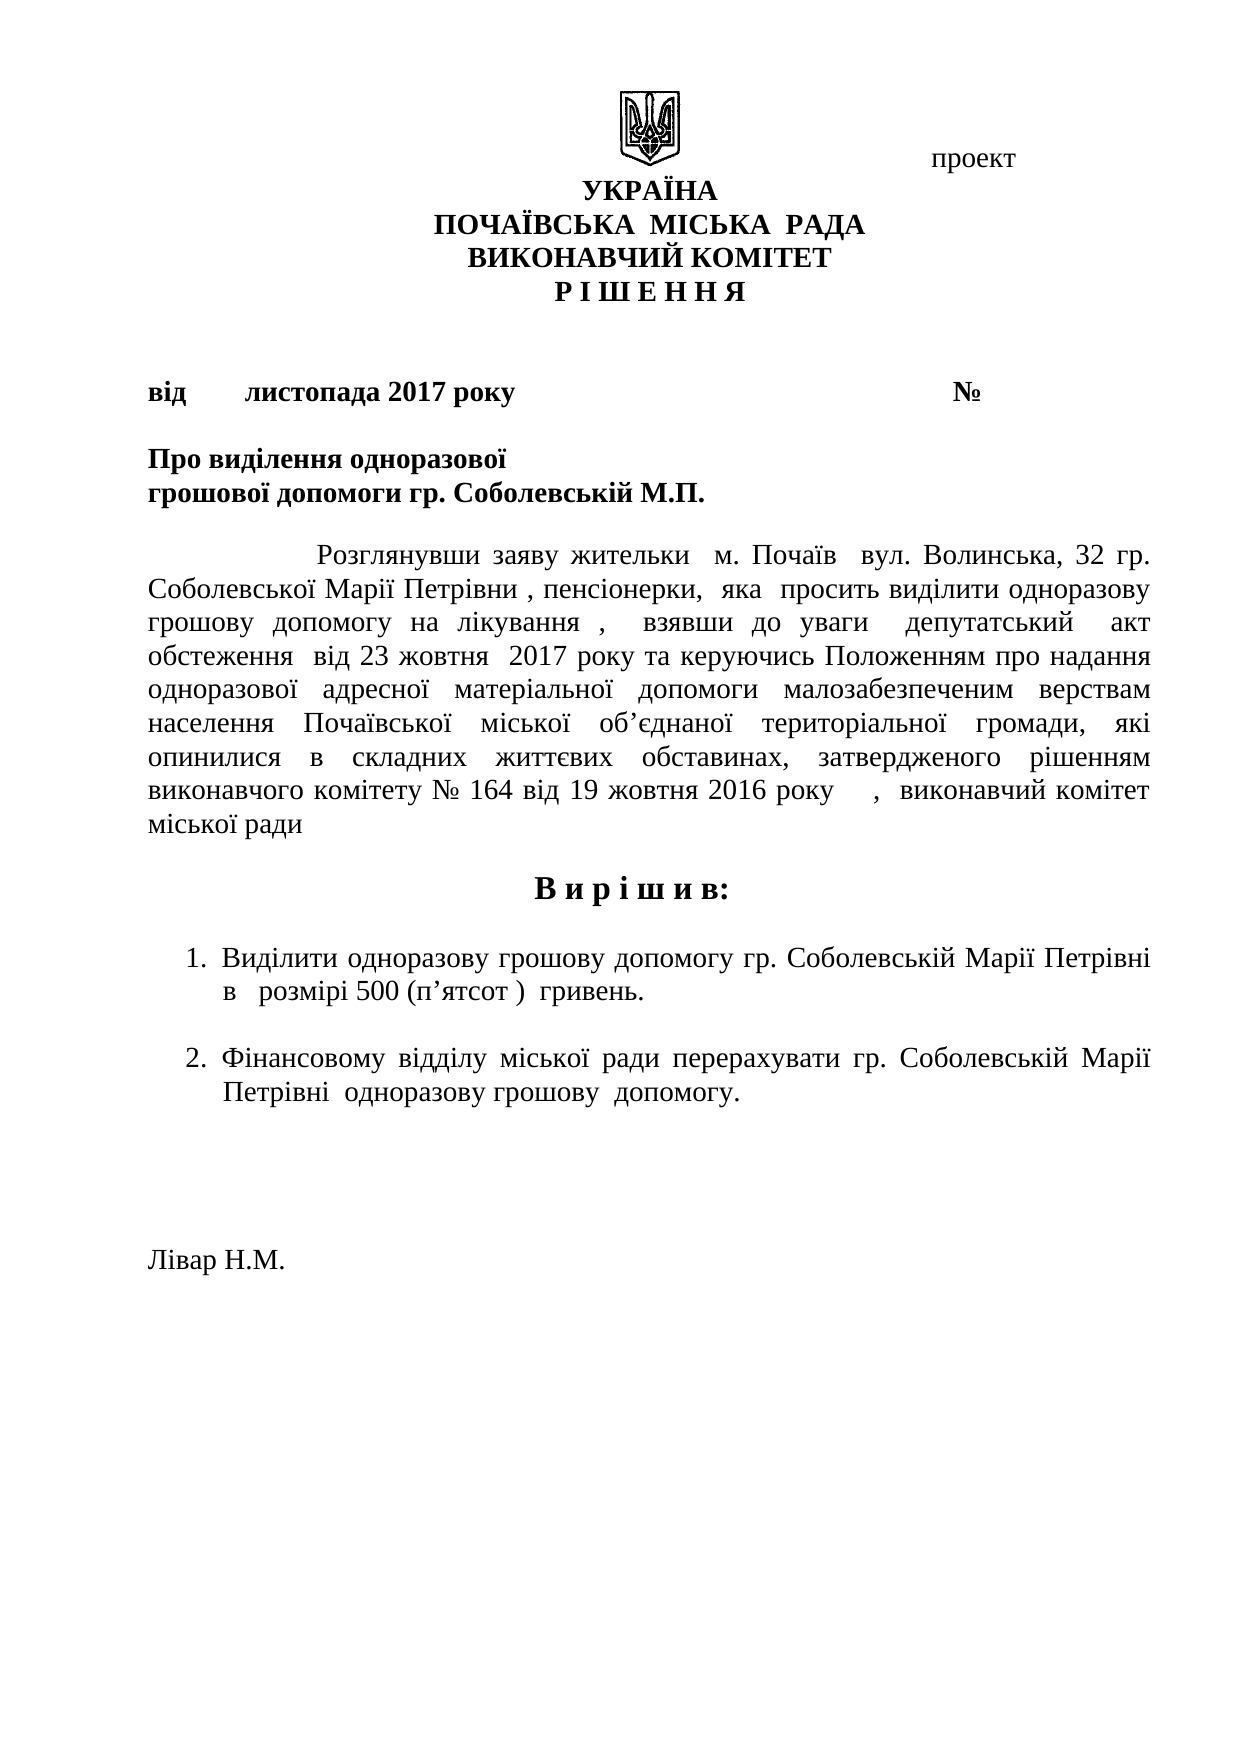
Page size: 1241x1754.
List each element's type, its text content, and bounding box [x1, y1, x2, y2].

text ПОЧАЇВСЬКА МІСЬКА РАДА [148, 207, 1152, 240]
text Про виділення одноразової [148, 442, 1152, 475]
subtitle ВИКОНАВЧИЙ КОМІТЕТ [148, 240, 1152, 274]
text від листопада 2017 року № [148, 374, 1152, 408]
text В и р і ш и в: [148, 868, 1152, 906]
text Розглянувши заяву жительки м. Почаїв вул. Волинська, 32 гр. Соболевської Марії Петрівни , пенсіонерки, яка просить виділити одноразову грошову допомогу на лікування , взявши до уваги депутатський акт обстеження від 23 жовтня 2017 року та керуючись Положенням про надання одноразової адресної матеріальної допомоги малозабезпеченим верствам населення Почаївської міської об’єднаної територіальної громади, які опинилися в складних життєвих обставинах, затвердженого рішенням виконавчого комітету № 164 від 19 жовтня 2016 року , виконавчий комітет міської ради [148, 537, 1152, 839]
picture [614, 88, 684, 167]
text проект [148, 88, 1152, 173]
text Лівар Н.М. [148, 1242, 1152, 1275]
text Р І Ш Е Н Н Я [148, 274, 1152, 307]
list Фінансовому відділу міської ради перерахувати гр. Соболевській Марії Петрівні одноразову грошову допомогу. [185, 1041, 1152, 1108]
text УКРАЇНА [148, 173, 1152, 207]
text грошової допомоги гр. Соболевській М.П. [148, 475, 1152, 509]
list Виділити одноразову грошову допомогу гр. Соболевській Марії Петрівні в розмірі 500 (п’ятсот ) гривень. [185, 940, 1152, 1007]
